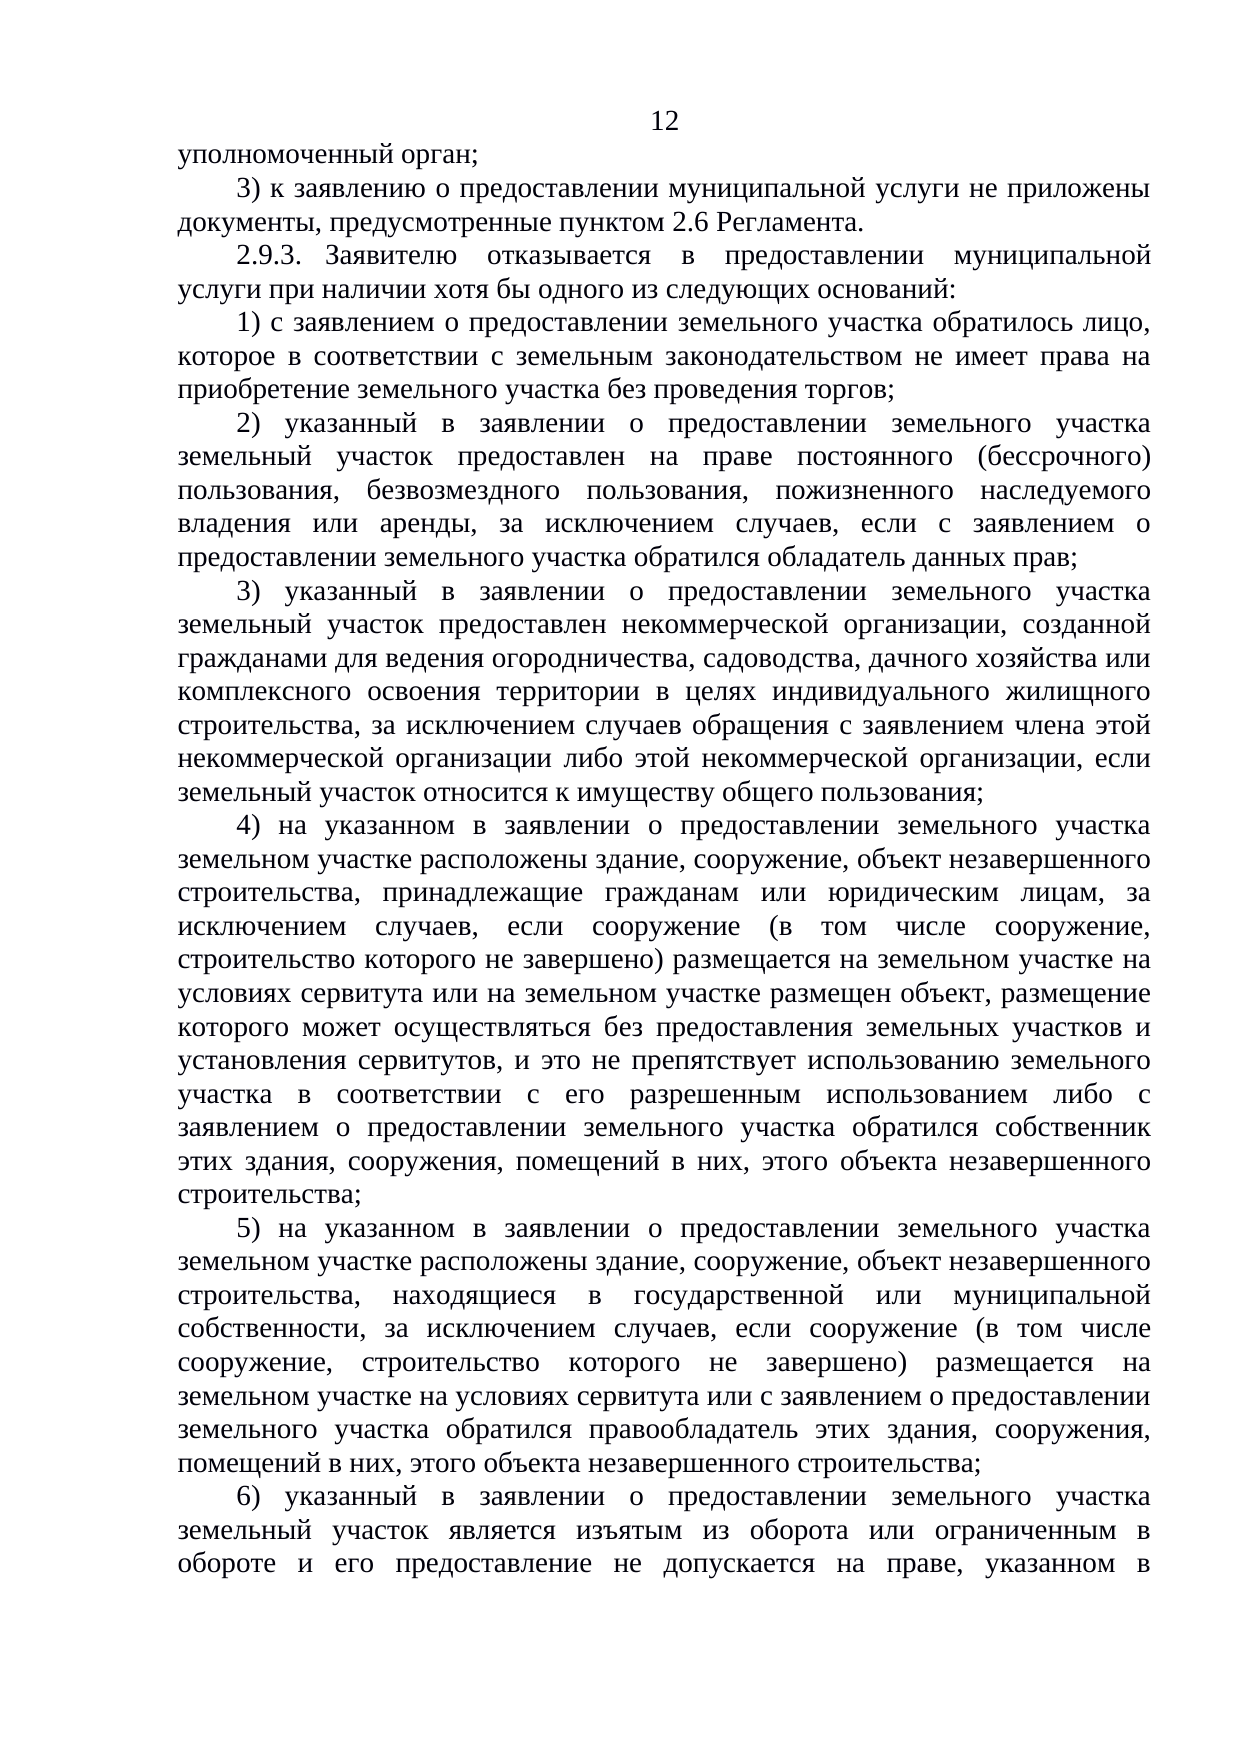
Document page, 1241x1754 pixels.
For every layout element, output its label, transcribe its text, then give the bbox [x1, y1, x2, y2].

text 3) указанный в заявлении о предоставлении земельного участка земельный участок предоставлен некоммерческой организации, созданной гражданами для ведения огородничества, садоводства, дачного хозяйства или комплексного освоения территории в целях индивидуального жилищного строительства, за исключением случаев обращения с заявлением члена этой некоммерческой организации либо этой некоммерческой организации, если земельный участок относится к имуществу общего пользования; [177, 573, 1152, 807]
text 5) на указанном в заявлении о предоставлении земельного участка земельном участке расположены здание, сооружение, объект незавершенного строительства, находящиеся в государственной или муниципальной собственности, за исключением случаев, если сооружение (в том числе сооружение, строительство которого не завершено) размещается на земельном участке на условиях сервитута или с заявлением о предоставлении земельного участка обратился правообладатель этих здания, сооружения, помещений в них, этого объекта незавершенного строительства; [177, 1210, 1152, 1478]
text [177, 137, 1152, 170]
text 4) на указанном в заявлении о предоставлении земельного участка земельном участке расположены здание, сооружение, объект незавершенного строительства, принадлежащие гражданам или юридическим лицам, за исключением случаев, если сооружение (в том числе сооружение, строительство которого не завершено) размещается на земельном участке на условиях сервитута или на земельном участке размещен объект, размещение которого может осуществляться без предоставления земельных участков и установления сервитутов, и это не препятствует использованию земельного участка в соответствии с его разрешенным использованием либо с заявлением о предоставлении земельного участка обратился собственник этих здания, сооружения, помещений в них, этого объекта незавершенного строительства; [177, 807, 1152, 1210]
text 1) с заявлением о предоставлении земельного участка обратилось лицо, которое в соответствии с земельным законодательством не имеет права на приобретение земельного участка без проведения торгов; [177, 304, 1152, 405]
text 3) к заявлению о предоставлении муниципальной услуги не приложены документы, предусмотренные пунктом 2.6 Регламента. [177, 170, 1152, 237]
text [177, 1478, 1152, 1579]
text 2) указанный в заявлении о предоставлении земельного участка земельный участок предоставлен на праве постоянного (бессрочного) пользования, безвозмездного пользования, пожизненного наследуемого владения или аренды, за исключением случаев, если с заявлением о предоставлении земельного участка обратился обладатель данных прав; [177, 405, 1152, 573]
text 2.9.3. Заявителю отказывается в предоставлении муниципальной услуги при наличии хотя бы одного из следующих оснований: [177, 237, 1152, 304]
